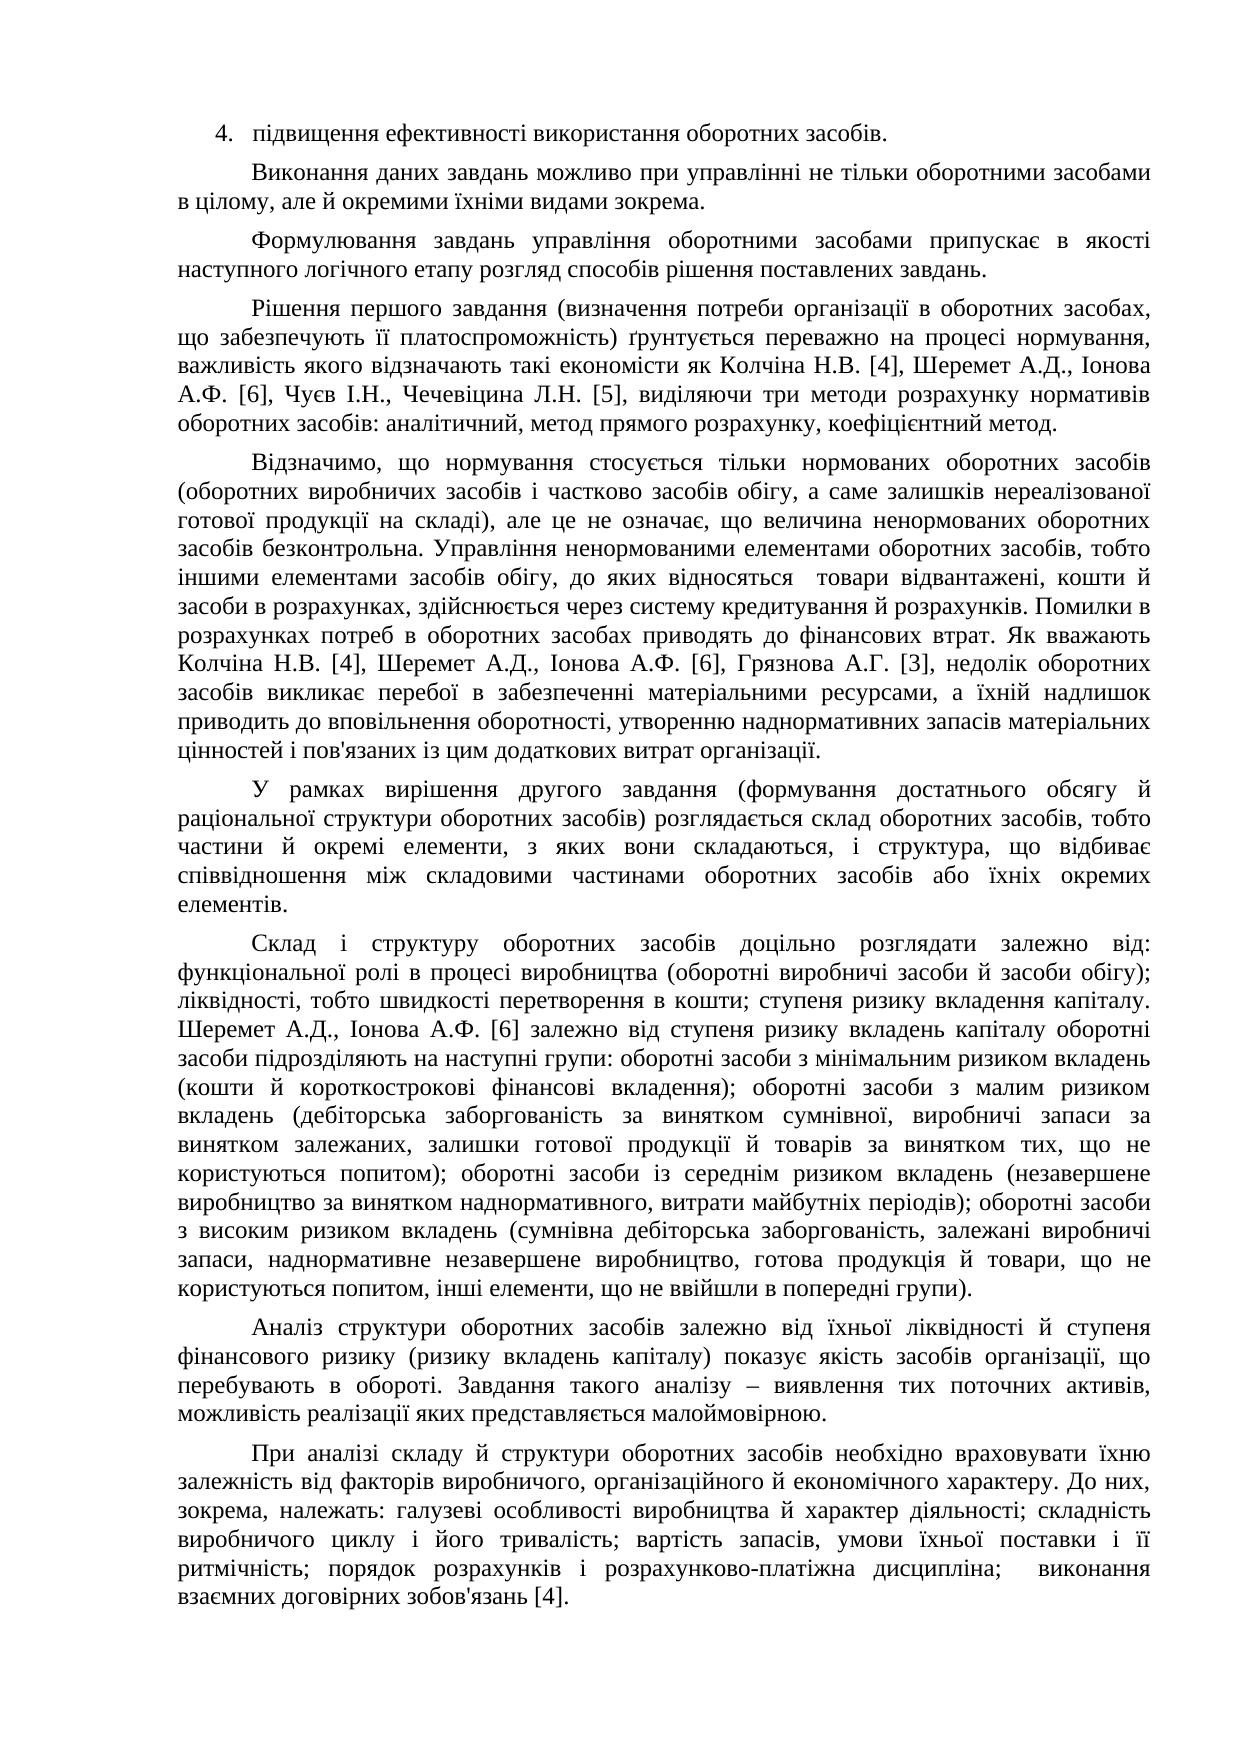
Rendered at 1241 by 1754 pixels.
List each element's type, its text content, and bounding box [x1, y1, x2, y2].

text Рішення першого завдання (визначення потреби організації в оборотних засобах, що забезпечують її платоспроможність) ґрунтується переважно на процесі нормування, важливість якого відзначають такі економісти як Колчіна Н.В. [4], Шеремет А.Д., Іонова А.Ф. [6], Чуєв І.Н., Чечевіцина Л.Н. [5], виділяючи три методи розрахунку нормативів оборотних засобів: аналітичний, метод прямого розрахунку, коефіцієнтний метод. [177, 293, 1152, 437]
list підвищення ефективності використання оборотних засобів. [215, 118, 1152, 147]
text У рамках вирішення другого завдання (формування достатнього обсягу й раціональної структури оборотних засобів) розглядається склад оборотних засобів, тобто частини й окремі елементи, з яких вони складаються, і структура, що відбиває співвідношення між складовими частинами оборотних засобів або їхніх окремих елементів. [177, 774, 1152, 918]
text Склад і структуру оборотних засобів доцільно розглядати залежно від: функціональної ролі в процесі виробництва (оборотні виробничі засоби й засоби обігу); ліквідності, тобто швидкості перетворення в кошти; ступеня ризику вкладення капіталу. Шеремет А.Д., Іонова А.Ф. [6] залежно від ступеня ризику вкладень капіталу оборотні засоби підрозділяють на наступні групи: оборотні засоби з мінімальним ризиком вкладень (кошти й короткострокові фінансові вкладення); оборотні засоби з малим ризиком вкладень (дебіторська заборгованість за винятком сумнівної, виробничі запаси за винятком залежаних, залишки готової продукції й товарів за винятком тих, що не користуються попитом); оборотні засоби із середнім ризиком вкладень (незавершене виробництво за винятком наднормативного, витрати майбутніх періодів); оборотні засоби з високим ризиком вкладень (сумнівна дебіторська заборгованість, залежані виробничі запаси, наднормативне незавершене виробництво, готова продукція й товари, що не користуються попитом, інші елементи, що не ввійшли в попередні групи). [177, 928, 1152, 1302]
text Виконання даних завдань можливо при управлінні не тільки оборотними засобами в цілому, але й окремими їхніми видами зокрема. [177, 157, 1152, 215]
text При аналізі складу й структури оборотних засобів необхідно враховувати їхню залежність від факторів виробничого, організаційного й економічного характеру. До них, зокрема, належать: галузеві особливості виробництва й характер діяльності; складність виробничого циклу і його тривалість; вартість запасів, умови їхньої поставки і її ритмічність; порядок розрахунків і розрахунково-платіжна дисципліна; виконання взаємних договірних зобов'язань [4]. [177, 1438, 1152, 1610]
text Відзначимо, що нормування стосується тільки нормованих оборотних засобів (оборотних виробничих засобів і частково засобів обігу, а саме залишків нереалізованої готової продукції на складі), але це не означає, що величина ненормованих оборотних засобів безконтрольна. Управління ненормованими елементами оборотних засобів, тобто іншими елементами засобів обігу, до яких відносяться товари відвантажені, кошти й засоби в розрахунках, здійснюється через систему кредитування й розрахунків. Помилки в розрахунках потреб в оборотних засобах приводять до фінансових втрат. Як вважають Колчіна Н.В. [4], Шеремет А.Д., Іонова А.Ф. [6], Грязнова А.Г. [3], недолік оборотних засобів викликає перебої в забезпеченні матеріальними ресурсами, а їхній надлишок приводить до вповільнення оборотності, утворенню наднормативних запасів матеріальних цінностей і пов'язаних із цим додаткових витрат організації. [177, 447, 1152, 763]
text Аналіз структури оборотних засобів залежно від їхньої ліквідності й ступеня фінансового ризику (ризику вкладень капіталу) показує якість засобів організації, що перебувають в обороті. Завдання такого аналізу – виявлення тих поточних активів, можливість реалізації яких представляється малоймовірною. [177, 1312, 1152, 1427]
text Формулювання завдань управління оборотними засобами припускає в якості наступного логічного етапу розгляд способів рішення поставлених завдань. [177, 225, 1152, 283]
